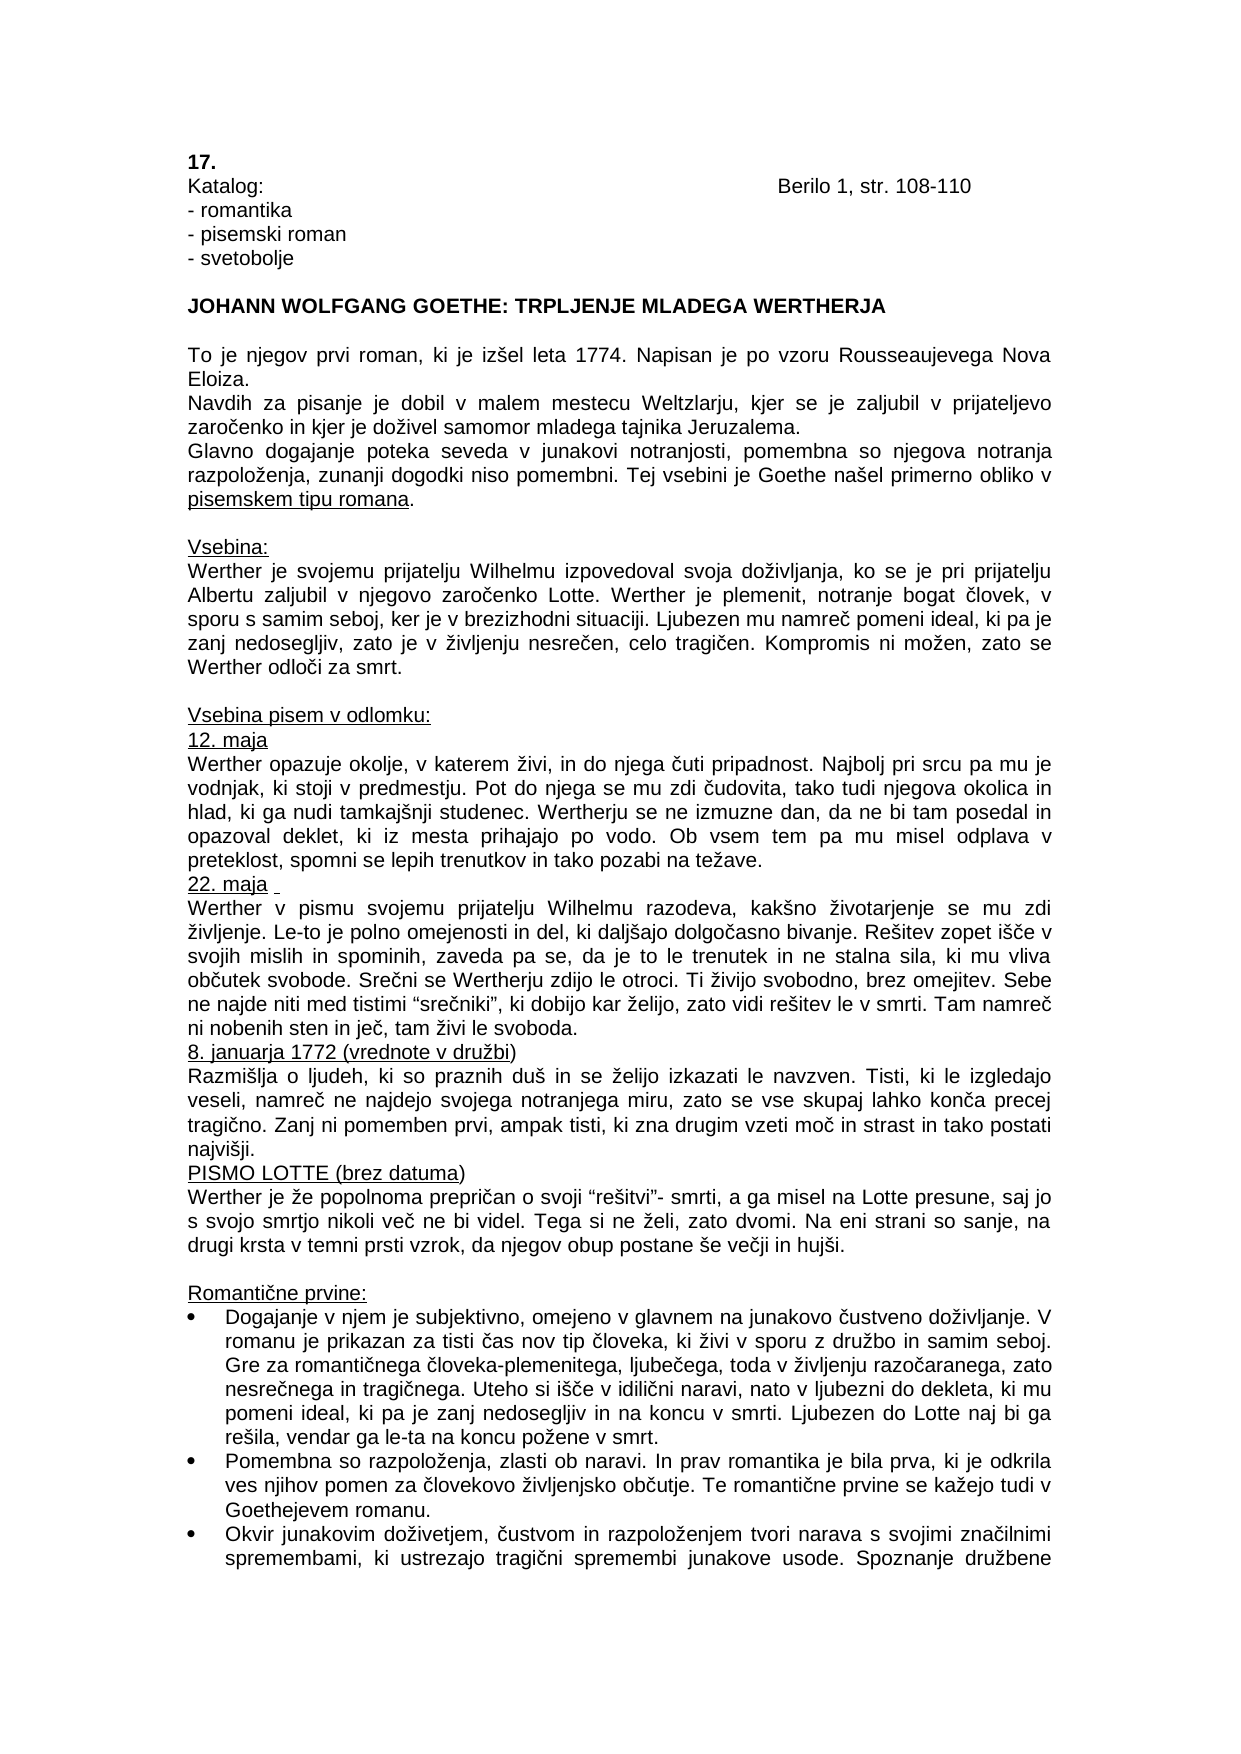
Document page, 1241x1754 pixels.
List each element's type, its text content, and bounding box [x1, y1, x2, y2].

subtitle JOHANN WOLFGANG GOETHE: TRPLJENJE MLADEGA WERTHERJA [187, 294, 1053, 318]
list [187, 1522, 1053, 1570]
text 12. maja [187, 727, 1053, 752]
text - svetobolje [187, 246, 1053, 270]
list Pomembna so razpoloženja, zlasti ob naravi. In prav romantika je bila prva, ki je odkrila ves njihov pomen za človekovo življenjsko občutje. Te romantične prvine se kažejo tudi v Goethejevem romanu. [187, 1449, 1053, 1522]
text PISMO LOTTE (brez datuma) [187, 1161, 1053, 1185]
text Werther je že popolnoma prepričan o svoji “rešitvi”- smrti, a ga misel na Lotte presune, saj jo s svojo smrtjo nikoli več ne bi videl. Tega si ne želi, zato dvomi. Na eni strani so sanje, na drugi krsta v temni prsti vzrok, da njegov obup postane še večji in hujši. [187, 1185, 1053, 1257]
text Werther v pismu svojemu prijatelju Wilhelmu razodeva, kakšno životarjenje se mu zdi življenje. Le-to je polno omejenosti in del, ki daljšajo dolgočasno bivanje. Rešitev zopet išče v svojih mislih in spominih, zaveda pa se, da je to le trenutek in ne stalna sila, ki mu vliva občutek svobode. Srečni se Wertherju zdijo le otroci. Ti živijo svobodno, brez omejitev. Sebe ne najde niti med tistimi “srečniki”, ki dobijo kar želijo, zato vidi rešitev le v smrti. Tam namreč ni nobenih sten in ječ, tam živi le svoboda. [187, 896, 1053, 1040]
text - pisemski roman [187, 222, 1053, 246]
text Werther opazuje okolje, v katerem živi, in do njega čuti pripadnost. Najbolj pri srcu pa mu je vodnjak, ki stoji v predmestju. Pot do njega se mu zdi čudovita, tako tudi njegova okolica in hlad, ki ga nudi tamkajšnji studenec. Wertherju se ne izmuzne dan, da ne bi tam posedal in opazoval deklet, ki iz mesta prihajajo po vodo. Ob vsem tem pa mu misel odplava v preteklost, spomni se lepih trenutkov in tako pozabi na težave. [187, 752, 1053, 872]
text Vsebina: [187, 535, 1053, 559]
text Vsebina pisem v odlomku: [187, 703, 1053, 727]
text Glavno dogajanje poteka seveda v junakovi notranjosti, pomembna so njegova notranja razpoloženja, zunanji dogodki niso pomembni. Tej vsebini je Goethe našel primerno obliko v pisemskem tipu romana. [187, 439, 1053, 511]
text 22. maja [187, 872, 1053, 896]
text - romantika [187, 198, 1053, 222]
list Dogajanje v njem je subjektivno, omejeno v glavnem na junakovo čustveno doživljanje. V romanu je prikazan za tisti čas nov tip človeka, ki živi v sporu z družbo in samim seboj. Gre za romantičnega človeka-plemenitega, ljubečega, toda v življenju razočaranega, zato nesrečnega in tragičnega. Uteho si išče v idilični naravi, nato v ljubezni do dekleta, ki mu pomeni ideal, ki pa je zanj nedosegljiv in na koncu v smrti. Ljubezen do Lotte naj bi ga rešila, vendar ga le-ta na koncu požene v smrt. [187, 1305, 1053, 1449]
text 17. [187, 150, 1053, 174]
text Katalog: Berilo 1, str. 108-110 [187, 174, 1053, 198]
text Romantične prvine: [187, 1281, 1053, 1305]
text 8. januarja 1772 (vrednote v družbi) [187, 1040, 1053, 1064]
text Razmišlja o ljudeh, ki so praznih duš in se želijo izkazati le navzven. Tisti, ki le izgledajo veseli, namreč ne najdejo svojega notranjega miru, zato se vse skupaj lahko konča precej tragično. Zanj ni pomemben prvi, ampak tisti, ki zna drugim vzeti moč in strast in tako postati najvišji. [187, 1064, 1053, 1161]
text To je njegov prvi roman, ki je izšel leta 1774. Napisan je po vzoru Rousseaujevega Nova Eloiza. [187, 342, 1053, 391]
text Werther je svojemu prijatelju Wilhelmu izpovedoval svoja doživljanja, ko se je pri prijatelju Albertu zaljubil v njegovo zaročenko Lotte. Werther je plemenit, notranje bogat človek, v sporu s samim seboj, ker je v brezizhodni situaciji. Ljubezen mu namreč pomeni ideal, ki pa je zanj nedosegljiv, zato je v življenju nesrečen, celo tragičen. Kompromis ni možen, zato se Werther odloči za smrt. [187, 559, 1053, 679]
text Navdih za pisanje je dobil v malem mestecu Weltzlarju, kjer se je zaljubil v prijateljevo zaročenko in kjer je doživel samomor mladega tajnika Jeruzalema. [187, 391, 1053, 439]
